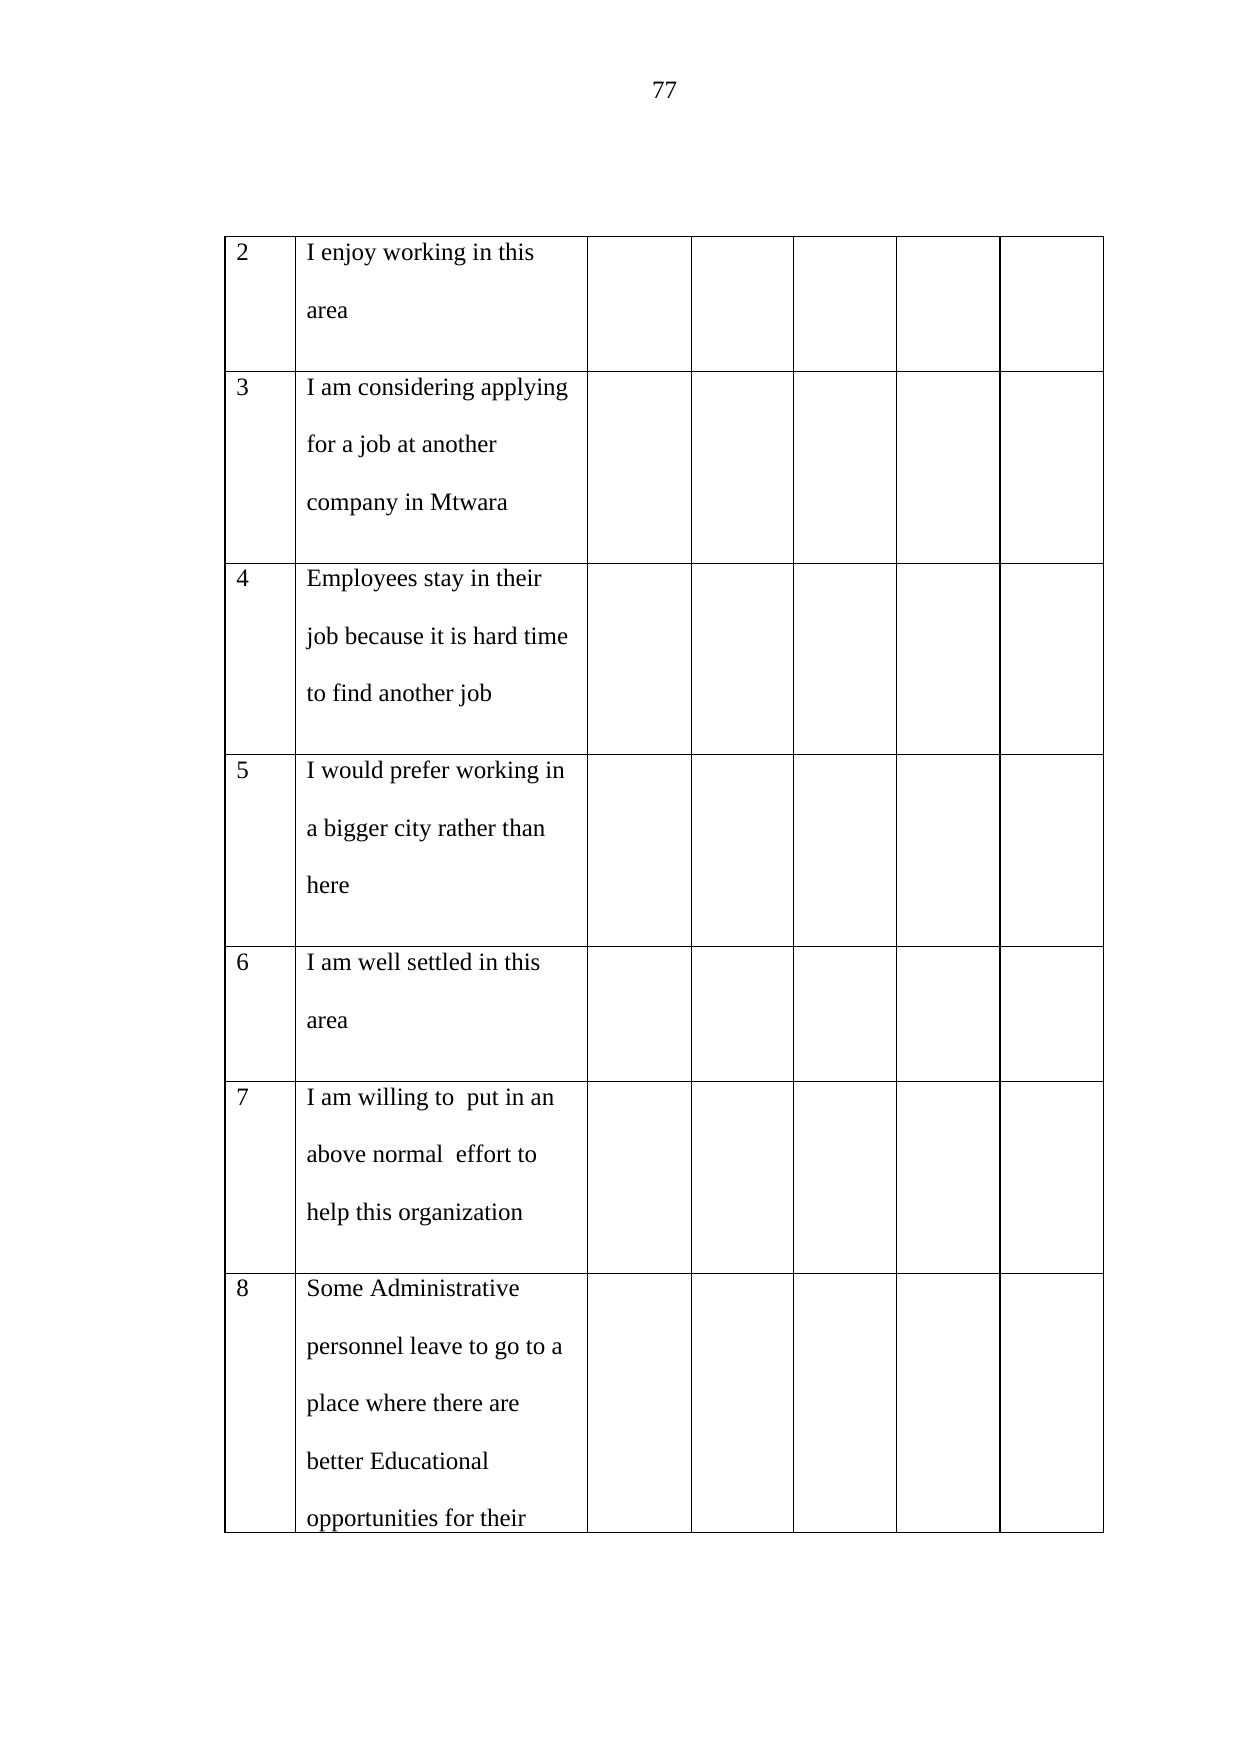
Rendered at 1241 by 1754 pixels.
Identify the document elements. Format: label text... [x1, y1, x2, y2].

table_cell 7 [226, 1082, 295, 1272]
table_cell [296, 1274, 587, 1532]
table_cell 4 [226, 564, 295, 754]
table_cell I enjoy working in this area [296, 237, 587, 371]
table_cell [1001, 755, 1103, 946]
table_cell [588, 947, 691, 1081]
table_cell [692, 237, 793, 371]
table_cell [897, 1082, 999, 1272]
table_cell [794, 1082, 896, 1272]
table_cell I would prefer working in a bigger city rather than here [296, 755, 587, 946]
table_cell [794, 564, 896, 754]
table_cell [588, 1274, 691, 1532]
table_cell 2 [226, 237, 295, 371]
table_cell [897, 372, 999, 562]
table_cell [897, 237, 999, 371]
table_cell [588, 237, 691, 371]
table_cell [692, 1274, 793, 1532]
table_cell [692, 372, 793, 562]
table_cell [897, 947, 999, 1081]
table_cell [588, 564, 691, 754]
table_cell [1001, 1082, 1103, 1272]
table_cell [692, 755, 793, 946]
table_cell [692, 947, 793, 1081]
table_cell [588, 1082, 691, 1272]
table_cell I am willing to put in an above normal effort to help this organization [296, 1082, 587, 1272]
table_cell 8 [226, 1274, 295, 1532]
table_cell [692, 1082, 793, 1272]
table_cell 5 [226, 755, 295, 946]
table_cell [1001, 1274, 1103, 1532]
table_cell [897, 564, 999, 754]
table_cell [794, 372, 896, 562]
table_cell I am well settled in this area [296, 947, 587, 1081]
table_cell [794, 237, 896, 371]
table_cell [794, 947, 896, 1081]
table_cell [897, 755, 999, 946]
table_cell [794, 1274, 896, 1532]
table_cell [794, 755, 896, 946]
table_cell [588, 755, 691, 946]
table_cell [1001, 237, 1103, 371]
table_cell [1001, 372, 1103, 562]
table_cell Employees stay in their job because it is hard time to find another job [296, 564, 587, 754]
table_cell [692, 564, 793, 754]
table_cell 3 [226, 372, 295, 562]
table_cell [588, 372, 691, 562]
table_cell 6 [226, 947, 295, 1081]
table_cell [1001, 947, 1103, 1081]
table_cell I am considering applying for a job at another company in Mtwara [296, 372, 587, 562]
table_cell [1001, 564, 1103, 754]
table_cell [897, 1274, 999, 1532]
